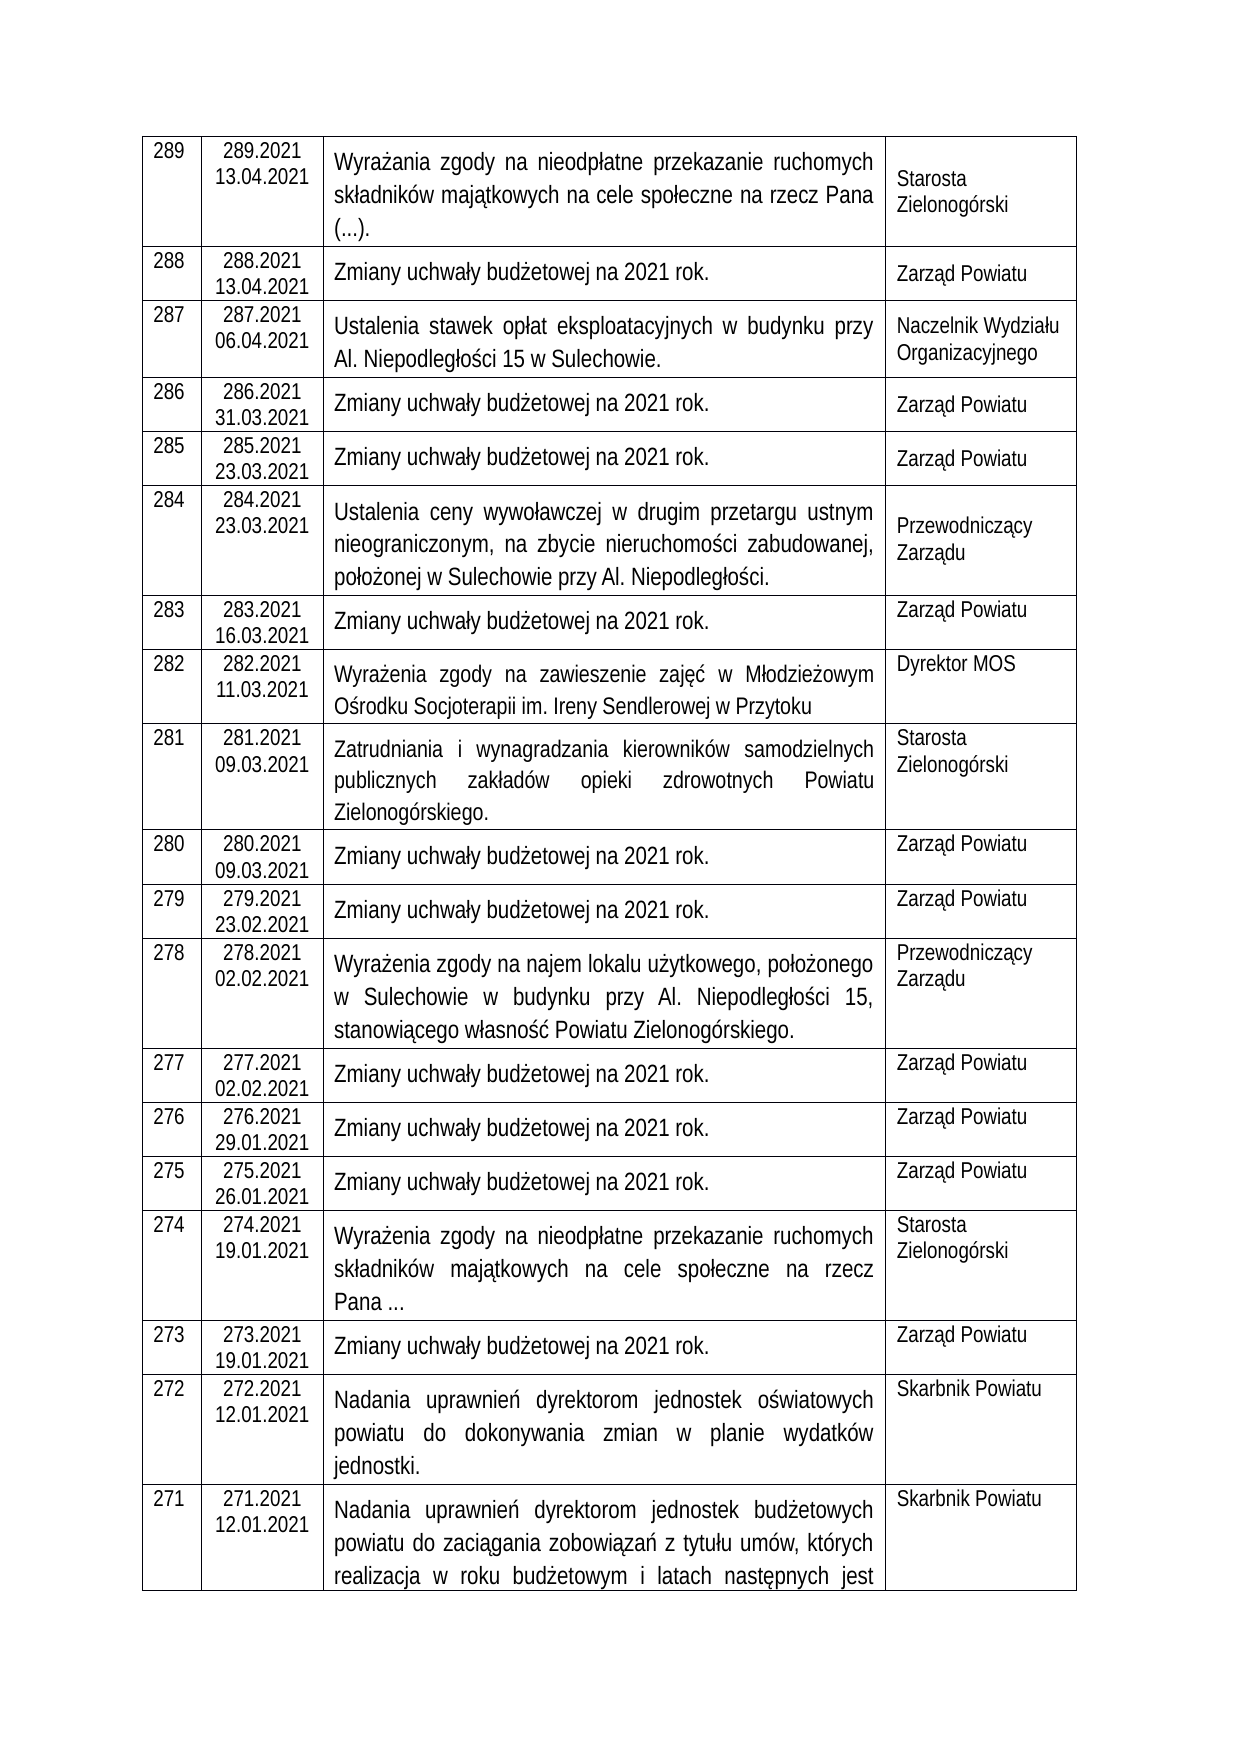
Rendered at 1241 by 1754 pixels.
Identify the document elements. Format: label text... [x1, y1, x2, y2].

table_cell Zatrudniania i wynagradzania kierowników samodzielnych publicznych zakładów opieki zdrowotnych Powiatu Zielonogórskiego. [324, 724, 885, 829]
table_cell 273 [143, 1321, 201, 1374]
table_cell Zmiany uchwały budżetowej na 2021 rok. [324, 596, 885, 649]
table_cell 288 [143, 247, 201, 300]
table_cell Zmiany uchwały budżetowej na 2021 rok. [324, 830, 885, 883]
table_cell Wyrażenia zgody na zawieszenie zajęć w Młodzieżowym Ośrodku Socjoterapii im. Ireny Sendlerowej w Przytoku [324, 650, 885, 723]
table_cell Ustalenia stawek opłat eksploatacyjnych w budynku przy Al. Niepodległości 15 w Sulechowie. [324, 301, 885, 377]
table_cell 284 [143, 486, 201, 595]
table_cell Wyrażania zgody na nieodpłatne przekazanie ruchomych składników majątkowych na cele społeczne na rzecz Pana (...). [324, 137, 885, 246]
table_cell 280 [143, 830, 201, 883]
table_cell 271 [143, 1485, 201, 1589]
table_cell Nadania uprawnień dyrektorom jednostek oświatowych powiatu do dokonywania zmian w planie wydatków jednostki. [324, 1375, 885, 1484]
table_cell Przewodniczący Zarządu [886, 939, 1076, 1047]
table_cell Zarząd Powiatu [886, 1157, 1076, 1210]
table_cell Zarząd Powiatu [886, 830, 1076, 883]
table_cell Wyrażenia zgody na najem lokalu użytkowego, położonego w Sulechowie w budynku przy Al. Niepodległości 15, stanowiącego własność Powiatu Zielonogórskiego. [324, 939, 885, 1047]
table_cell Starosta Zielonogórski [886, 724, 1076, 829]
table_cell 284.2021 23.03.2021 [202, 486, 323, 595]
table_cell Zmiany uchwały budżetowej na 2021 rok. [324, 1049, 885, 1102]
table_cell 276 [143, 1103, 201, 1156]
table_cell 280.2021 09.03.2021 [202, 830, 323, 883]
table_cell Naczelnik Wydziału Organizacyjnego [886, 301, 1076, 377]
table_cell 273.2021 19.01.2021 [202, 1321, 323, 1374]
table_cell Zarząd Powiatu [886, 247, 1076, 300]
table_cell 281 [143, 724, 201, 829]
table_cell Zmiany uchwały budżetowej na 2021 rok. [324, 1103, 885, 1156]
table_cell Starosta Zielonogórski [886, 1211, 1076, 1320]
table_cell Zmiany uchwały budżetowej na 2021 rok. [324, 1321, 885, 1374]
table_cell 274.2021 19.01.2021 [202, 1211, 323, 1320]
table_cell 279 [143, 885, 201, 938]
table_cell 276.2021 29.01.2021 [202, 1103, 323, 1156]
table_cell 274 [143, 1211, 201, 1320]
table_cell Zarząd Powiatu [886, 378, 1076, 431]
table_cell 278.2021 02.02.2021 [202, 939, 323, 1047]
table_cell 283.2021 16.03.2021 [202, 596, 323, 649]
table_cell Wyrażenia zgody na nieodpłatne przekazanie ruchomych składników majątkowych na cele społeczne na rzecz Pana ... [324, 1211, 885, 1320]
table_cell 285 [143, 432, 201, 485]
table_cell Dyrektor MOS [886, 650, 1076, 723]
table_cell 288.2021 13.04.2021 [202, 247, 323, 300]
table_cell Zmiany uchwały budżetowej na 2021 rok. [324, 432, 885, 485]
table_cell Zmiany uchwały budżetowej na 2021 rok. [324, 378, 885, 431]
table_cell Zarząd Powiatu [886, 1049, 1076, 1102]
table_cell 278 [143, 939, 201, 1047]
table_cell Ustalenia ceny wywoławczej w drugim przetargu ustnym nieograniczonym, na zbycie nieruchomości zabudowanej, położonej w Sulechowie przy Al. Niepodległości. [324, 486, 885, 595]
table_cell Skarbnik Powiatu [886, 1485, 1076, 1589]
table_cell 286 [143, 378, 201, 431]
table_cell 289 [143, 137, 201, 246]
table_cell Zarząd Powiatu [886, 432, 1076, 485]
table_cell 282.2021 11.03.2021 [202, 650, 323, 723]
table_cell 277.2021 02.02.2021 [202, 1049, 323, 1102]
table_cell Zarząd Powiatu [886, 885, 1076, 938]
table_cell Zarząd Powiatu [886, 596, 1076, 649]
table_cell 271.2021 12.01.2021 [202, 1485, 323, 1589]
table_cell 286.2021 31.03.2021 [202, 378, 323, 431]
table_cell Zarząd Powiatu [886, 1103, 1076, 1156]
table_cell 282 [143, 650, 201, 723]
table_cell 281.2021 09.03.2021 [202, 724, 323, 829]
table_cell 277 [143, 1049, 201, 1102]
table_cell Zmiany uchwały budżetowej na 2021 rok. [324, 885, 885, 938]
table_cell Zmiany uchwały budżetowej na 2021 rok. [324, 1157, 885, 1210]
table_cell Zmiany uchwały budżetowej na 2021 rok. [324, 247, 885, 300]
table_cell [324, 1485, 885, 1589]
table_cell 279.2021 23.02.2021 [202, 885, 323, 938]
table_cell 283 [143, 596, 201, 649]
table_cell 287 [143, 301, 201, 377]
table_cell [886, 137, 1076, 246]
table_cell 275.2021 26.01.2021 [202, 1157, 323, 1210]
table_cell Skarbnik Powiatu [886, 1375, 1076, 1484]
table_cell 272.2021 12.01.2021 [202, 1375, 323, 1484]
table_cell 272 [143, 1375, 201, 1484]
table_cell Zarząd Powiatu [886, 1321, 1076, 1374]
table_cell 285.2021 23.03.2021 [202, 432, 323, 485]
table_cell 289.2021 13.04.2021 [202, 137, 323, 246]
table_cell 287.2021 06.04.2021 [202, 301, 323, 377]
table_cell 275 [143, 1157, 201, 1210]
table_cell Przewodniczący Zarządu [886, 486, 1076, 595]
